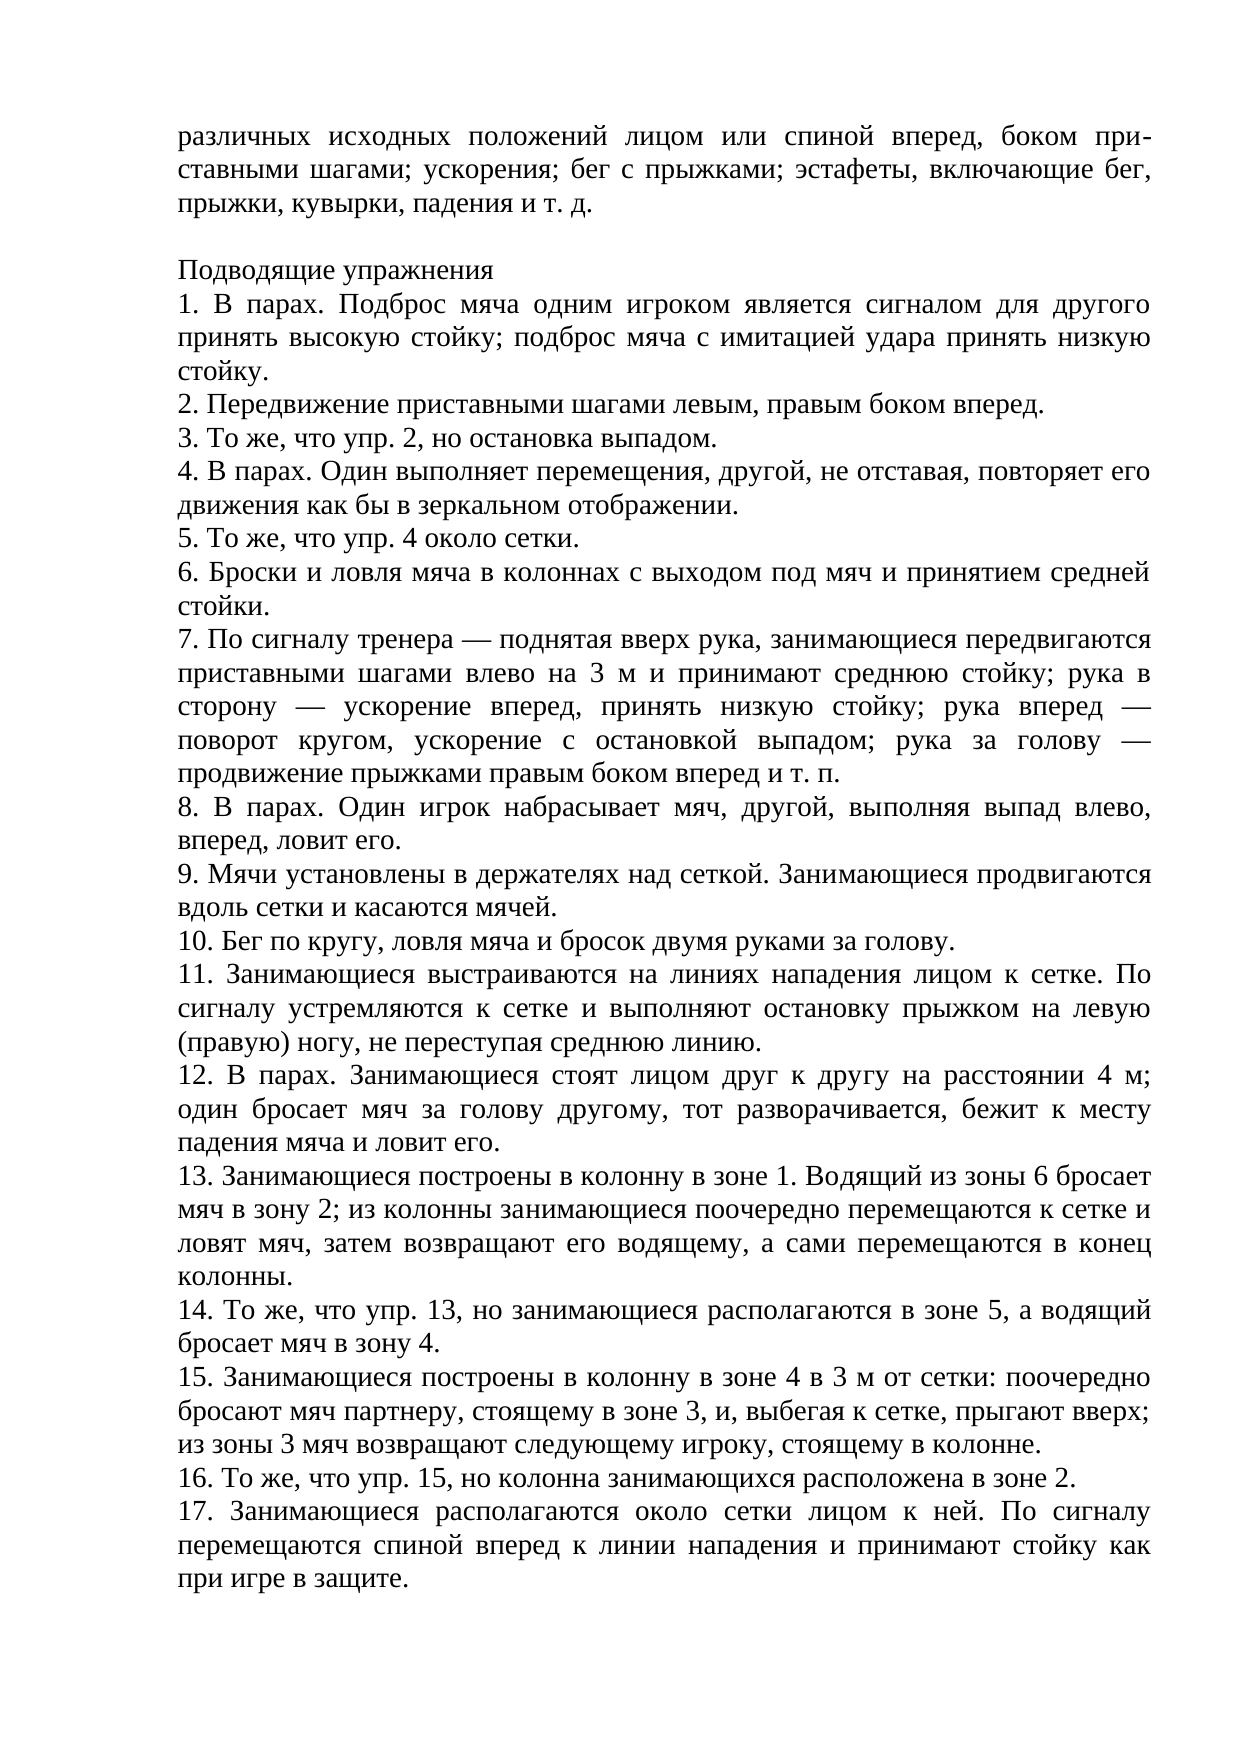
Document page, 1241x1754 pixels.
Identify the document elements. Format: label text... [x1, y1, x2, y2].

text 12. В парах. Занимающиеся стоят лицом друг к другу на расстоянии 4 м; один бросает мяч за голову другому, тот разворачивается, бежит к месту падения мяча и ловит его. [177, 1057, 1152, 1158]
text 4. В парах. Один выполняет перемещения, другой, не отставая, повторяет его движения как бы в зеркальном отображении. [177, 453, 1152, 521]
text 15. Занимающиеся построены в колонну в зоне 4 в 3 м от сетки: поочередно бросают мяч партнеру, стоящему в зоне 3, и, выбегая к сетке, прыгают вверх; из зоны 3 мяч возвращают следующему игроку, стоящему в колонне. [177, 1359, 1152, 1460]
text 8. В парах. Один игрок набрасывает мяч, другой, выполняя выпад влево, вперед, ловит его. [177, 789, 1152, 856]
text 2. Передвижение приставными шагами левым, правым боком вперед. [177, 386, 1152, 420]
text 5. То же, что упр. 4 около сетки. [177, 521, 1152, 554]
text 14. То же, что упр. 13, но занимающиеся располагаются в зоне 5, а водящий бросает мяч в зону 4. [177, 1292, 1152, 1359]
text 17. Занимающиеся располагаются около сетки лицом к ней. По сигналу перемещаются спиной вперед к линии нападения и принимают стойку как при игре в защите. [177, 1493, 1152, 1594]
text 11. Занимающиеся выстраиваются на линиях нападения лицом к сетке. По сигналу устремляются к сетке и выполняют остановку прыжком на левую (правую) ногу, не переступая среднюю линию. [177, 957, 1152, 1057]
text 1. В парах. Подброс мяча одним игроком является сигналом для другого принять высокую стойку; подброс мяча с имитацией удара принять низкую стойку. [177, 286, 1152, 386]
text 7. По сигналу тренера — поднятая вверх рука, занимающиеся передвигаются приставными шагами влево на 3 м и принимают среднюю стойку; рука в сторону — ускорение вперед, принять низкую стойку; рука вперед — поворот кругом, ускорение с остановкой выпадом; рука за голову — продвижение прыжками правым боком вперед и т. п. [177, 621, 1152, 789]
text 9. Мячи установлены в держателях над сеткой. Занимающиеся продвигаются вдоль сетки и касаются мячей. [177, 856, 1152, 923]
text 3. То же, что упр. 2, но остановка выпадом. [177, 420, 1152, 453]
subtitle Подводящие упражнения [177, 252, 1152, 286]
text 10. Бег по кругу, ловля мяча и бросок двумя руками за голову. [177, 923, 1152, 957]
text 13. Занимающиеся построены в колонну в зоне 1. Водящий из зоны 6 бросает мяч в зону 2; из колонны занимающиеся поочередно перемещаются к сетке и ловят мяч, затем возвращают его водящему, а сами перемещаются в конец колонны. [177, 1158, 1152, 1292]
text 6. Броски и ловля мяча в колоннах с выходом под мяч и принятием средней стойки. [177, 554, 1152, 621]
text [177, 118, 1152, 219]
text 16. То же, что упр. 15, но колонна занимающихся расположена в зоне 2. [177, 1460, 1152, 1493]
